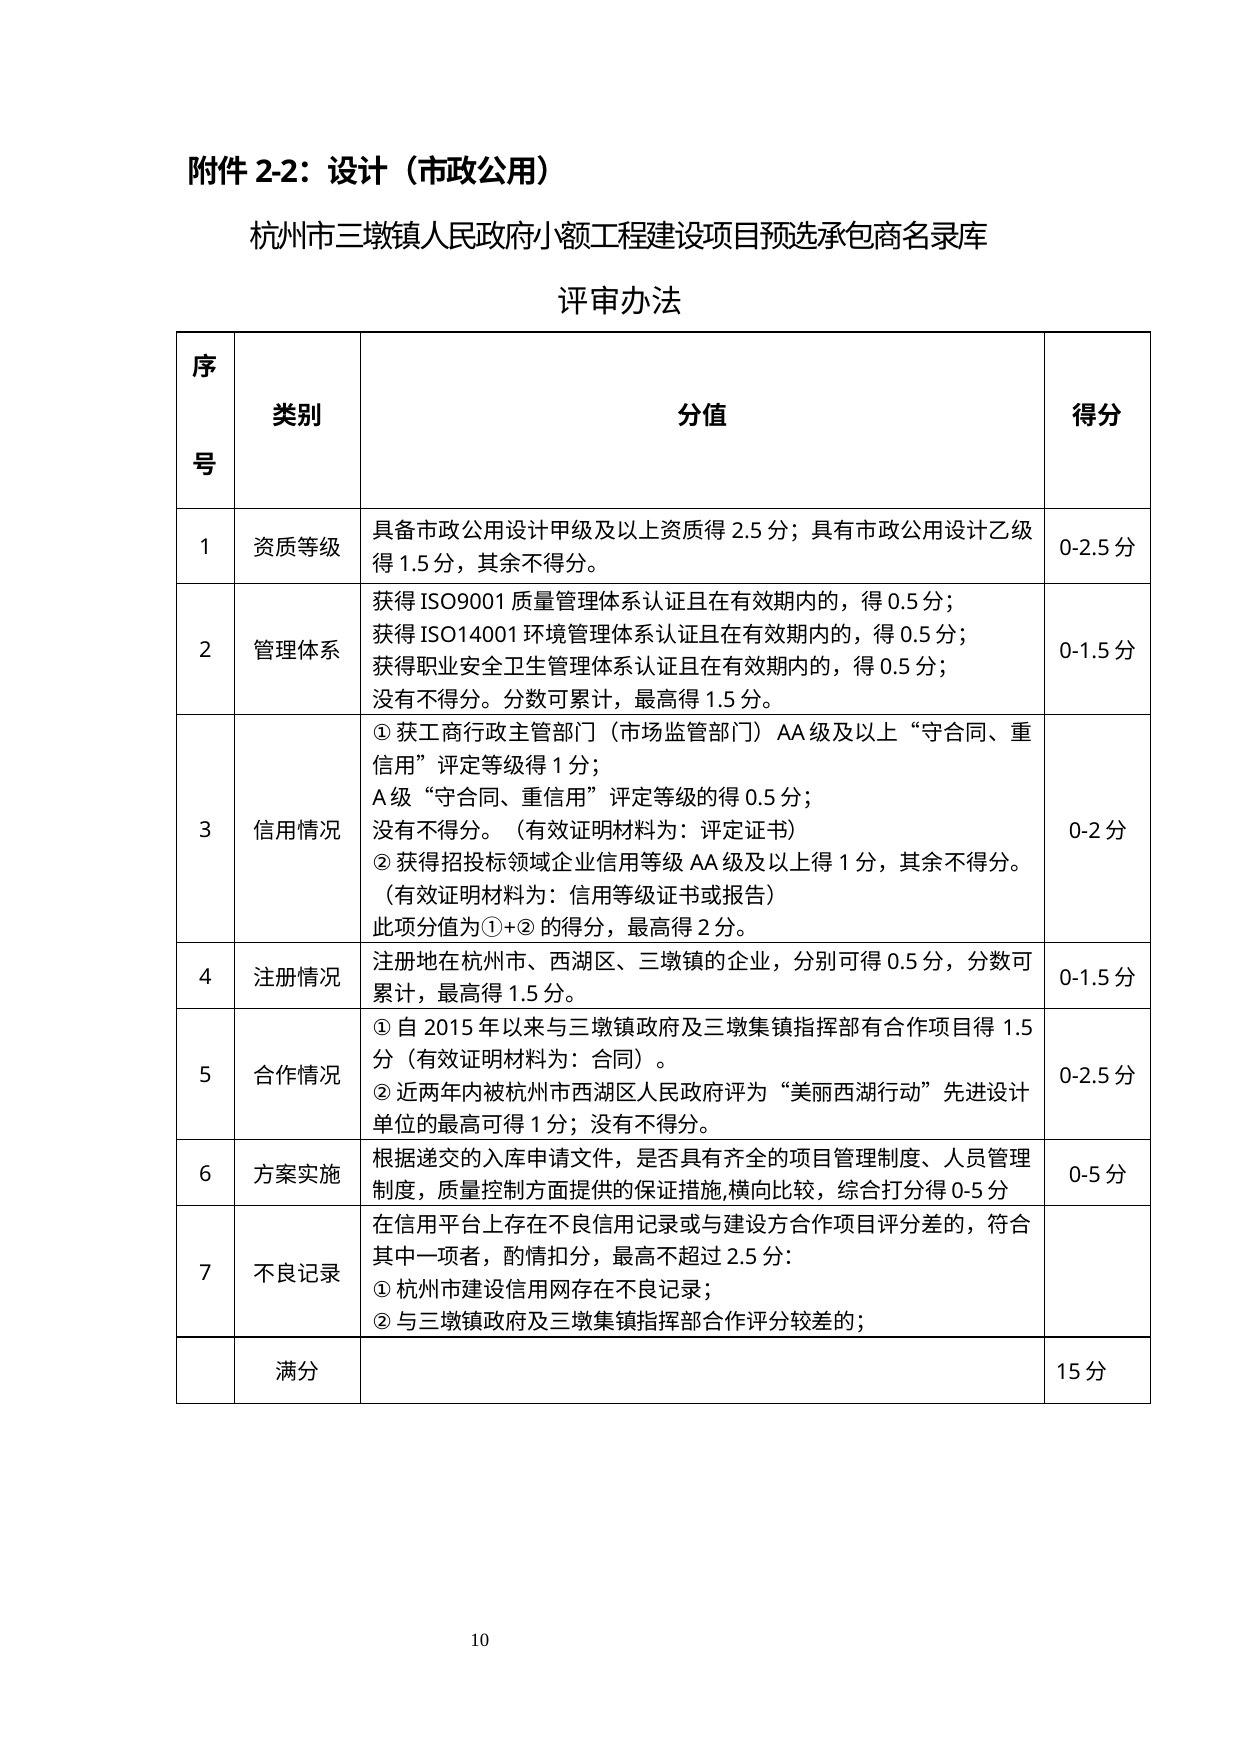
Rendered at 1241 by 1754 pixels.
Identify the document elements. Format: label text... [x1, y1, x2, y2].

table_cell [177, 1338, 234, 1402]
text 附件2-2：设计（市政公用） [187, 136, 1053, 201]
table_cell 具备市政公用设计甲级及以上资质得2.5分；具有市政公用设计乙级得1.5分，其余不得分。 [361, 509, 1044, 583]
table_cell 根据递交的入库申请文件，是否具有齐全的项目管理制度、人员管理制度，质量控制方面提供的保证措施,横向比较，综合打分得0-5分 [361, 1140, 1044, 1205]
table_cell 注册地在杭州市、西湖区、三墩镇的企业，分别可得0.5分，分数可累计，最高得1.5分。 [361, 943, 1044, 1008]
table_cell 信用情况 [235, 715, 360, 942]
table_cell 4 [177, 943, 234, 1008]
table_header 序号 [177, 333, 234, 507]
table_cell 合作情况 [235, 1009, 360, 1139]
table_header 得分 [1045, 333, 1150, 507]
table_header 分值 [361, 333, 1044, 507]
table_cell 0-2分 [1045, 715, 1150, 942]
table_cell 满分 [235, 1338, 360, 1402]
table_cell 2 [177, 584, 234, 714]
table_cell [361, 1338, 1044, 1402]
table_cell 1 [177, 509, 234, 583]
table_cell 0-2.5分 [1045, 1009, 1150, 1139]
table_cell 方案实施 [235, 1140, 360, 1205]
table_cell 不良记录 [235, 1206, 360, 1336]
table_cell 5 [177, 1009, 234, 1139]
table_header 类别 [235, 333, 360, 507]
table_cell 0-5分 [1045, 1140, 1150, 1205]
table_cell 注册情况 [235, 943, 360, 1008]
table_cell 0-2.5分 [1045, 509, 1150, 583]
table_cell 资质等级 [235, 509, 360, 583]
table_cell ①获工商行政主管部门（市场监管部门）AA级及以上“守合同、重信用”评定等级得1分； A级“守合同、重信用”评定等级的得0.5分； 没有不得分。（有效证明材料为：评定证书） ②获得招投标领域企业信用等级AA级及以上得1分，其余不得分。（有效证明材料为：信用等级证书或报告） 此项分值为①+②的得分，最高得2分。 [361, 715, 1044, 942]
table_cell [1045, 1206, 1150, 1336]
text 杭州市三墩镇人民政府小额工程建设项目预选承包商名录库 [187, 201, 1053, 266]
table_cell 获得ISO9001质量管理体系认证且在有效期内的，得0.5分； 获得ISO14001环境管理体系认证且在有效期内的，得0.5分； 获得职业安全卫生管理体系认证且在有效期内的，得0.5分； 没有不得分。分数可累计，最高得1.5分。 [361, 584, 1044, 714]
table_cell 0-1.5分 [1045, 943, 1150, 1008]
table_cell 3 [177, 715, 234, 942]
table_cell 0-1.5分 [1045, 584, 1150, 714]
table_cell 15分 [1045, 1338, 1150, 1402]
table_cell 6 [177, 1140, 234, 1205]
table_cell ①自2015年以来与三墩镇政府及三墩集镇指挥部有合作项目得1.5分（有效证明材料为：合同）。 ②近两年内被杭州市西湖区人民政府评为“美丽西湖行动”先进设计单位的最高可得1分；没有不得分。 [361, 1009, 1044, 1139]
text 评审办法 [187, 266, 1053, 331]
table_cell 在信用平台上存在不良信用记录或与建设方合作项目评分差的，符合其中一项者，酌情扣分，最高不超过2.5分： ①杭州市建设信用网存在不良记录； ②与三墩镇政府及三墩集镇指挥部合作评分较差的； [361, 1206, 1044, 1336]
table_cell 7 [177, 1206, 234, 1336]
table_cell 管理体系 [235, 584, 360, 714]
